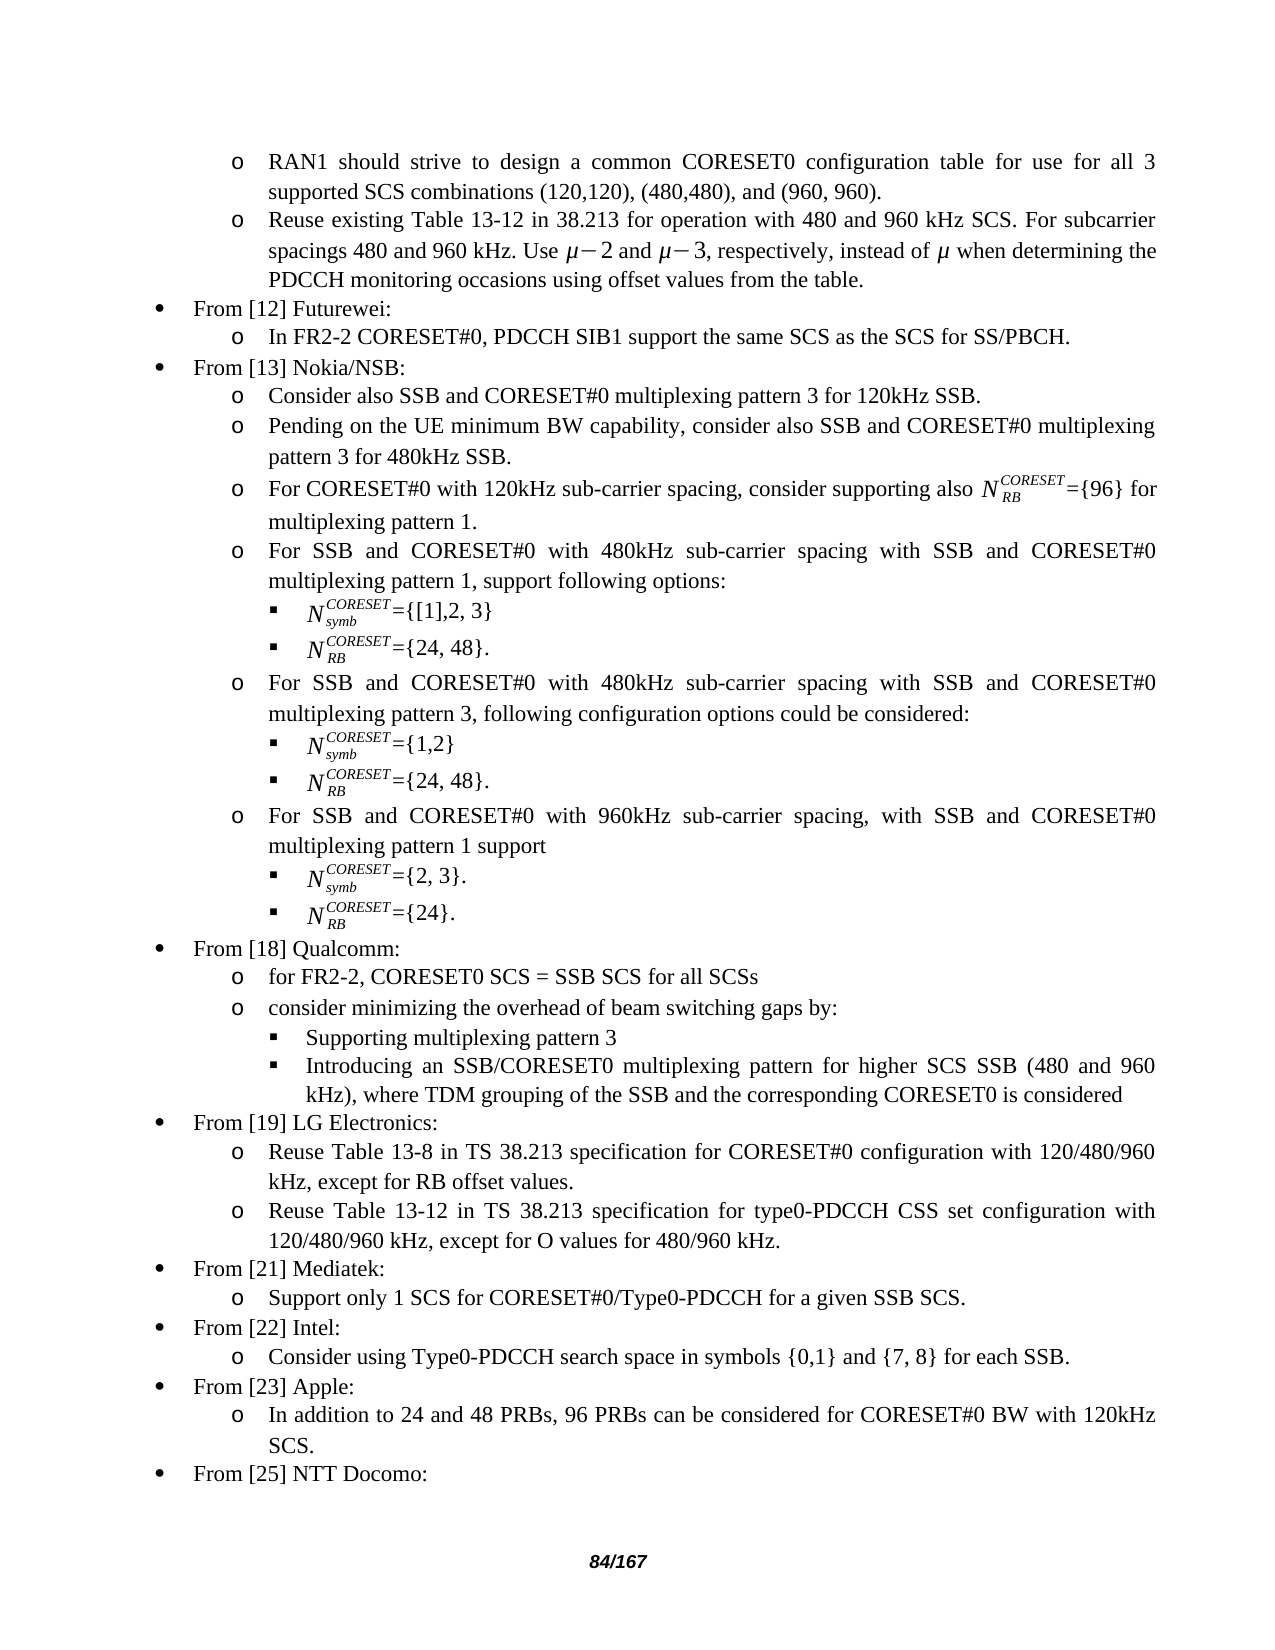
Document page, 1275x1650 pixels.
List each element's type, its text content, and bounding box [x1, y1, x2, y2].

list ={2, 3}. [268, 861, 1157, 896]
list consider minimizing the overhead of beam switching gaps by: [231, 994, 1157, 1022]
list In FR2-2 CORESET#0, PDCCH SIB1 support the same SCS as the SCS for SS/PBCH. [231, 323, 1157, 352]
list From [18] Qualcomm: [156, 935, 1157, 961]
list Reuse Table 13-12 in TS 38.213 specification for type0-PDCCH CSS set configuration with 120/480/960 kHz, except for O values for 480/960 kHz. [231, 1197, 1157, 1253]
list ={24}. [268, 898, 1157, 933]
list For SSB and CORESET#0 with 960kHz sub-carrier spacing, with SSB and CORESET#0 multiplexing pattern 1 support [231, 802, 1157, 859]
list ={24, 48}. [268, 632, 1157, 667]
list From [19] LG Electronics: [156, 1109, 1157, 1136]
list for FR2-2, CORESET0 SCS = SSB SCS for all SCSs [231, 963, 1157, 992]
list From [25] NTT Docomo: [156, 1460, 1157, 1487]
list For CORESET#0 with 120kHz sub-carrier spacing, consider supporting also ={96} for multiplexing pattern 1. [231, 471, 1157, 535]
list Consider using Type0-PDCCH search space in symbols {0,1} and {7, 8} for each SSB. [231, 1343, 1157, 1371]
list For SSB and CORESET#0 with 480kHz sub-carrier spacing with SSB and CORESET#0 multiplexing pattern 3, following configuration options could be considered: [231, 669, 1157, 726]
list Support only 1 SCS for CORESET#0/Type0-PDCCH for a given SSB SCS. [231, 1284, 1157, 1312]
list Pending on the UE minimum BW capability, consider also SSB and CORESET#0 multiplexing pattern 3 for 480kHz SSB. [231, 413, 1157, 469]
list Introducing an SSB/CORESET0 multiplexing pattern for higher SCS SSB (480 and 960 kHz), where TDM grouping of the SSB and the corresponding CORESET0 is considered [268, 1053, 1157, 1107]
list ={1,2} [268, 728, 1157, 763]
list From [13] Nokia/NSB: [156, 354, 1157, 380]
list For SSB and CORESET#0 with 480kHz sub-carrier spacing with SSB and CORESET#0 multiplexing pattern 1, support following options: [231, 537, 1157, 593]
list From [22] Intel: [156, 1314, 1157, 1341]
list Reuse Table 13-8 in TS 38.213 specification for CORESET#0 configuration with 120/480/960 kHz, except for RB offset values. [231, 1138, 1157, 1194]
list ={[1],2, 3} [268, 596, 1157, 630]
list ={24, 48}. [268, 765, 1157, 800]
list From [23] Apple: [156, 1373, 1157, 1399]
list Supporting multiplexing pattern 3 [268, 1024, 1157, 1051]
list Consider also SSB and CORESET#0 multiplexing pattern 3 for 120kHz SSB. [231, 382, 1157, 410]
list From [12] Futurewei: [156, 295, 1157, 321]
list RAN1 should strive to design a common CORESET0 configuration table for use for all 3 supported SCS combinations (120,120), (480,480), and (960, 960). [231, 148, 1157, 204]
list Reuse existing Table 13-12 in 38.213 for operation with 480 and 960 kHz SCS. For subcarrier spacings 480 and 960 kHz. Use and , respectively, instead of when determining the PDCCH monitoring occasions using offset values from the table. [231, 206, 1157, 293]
list From [21] Mediatek: [156, 1255, 1157, 1282]
list In addition to 24 and 48 PRBs, 96 PRBs can be considered for CORESET#0 BW with 120kHz SCS. [231, 1402, 1157, 1458]
